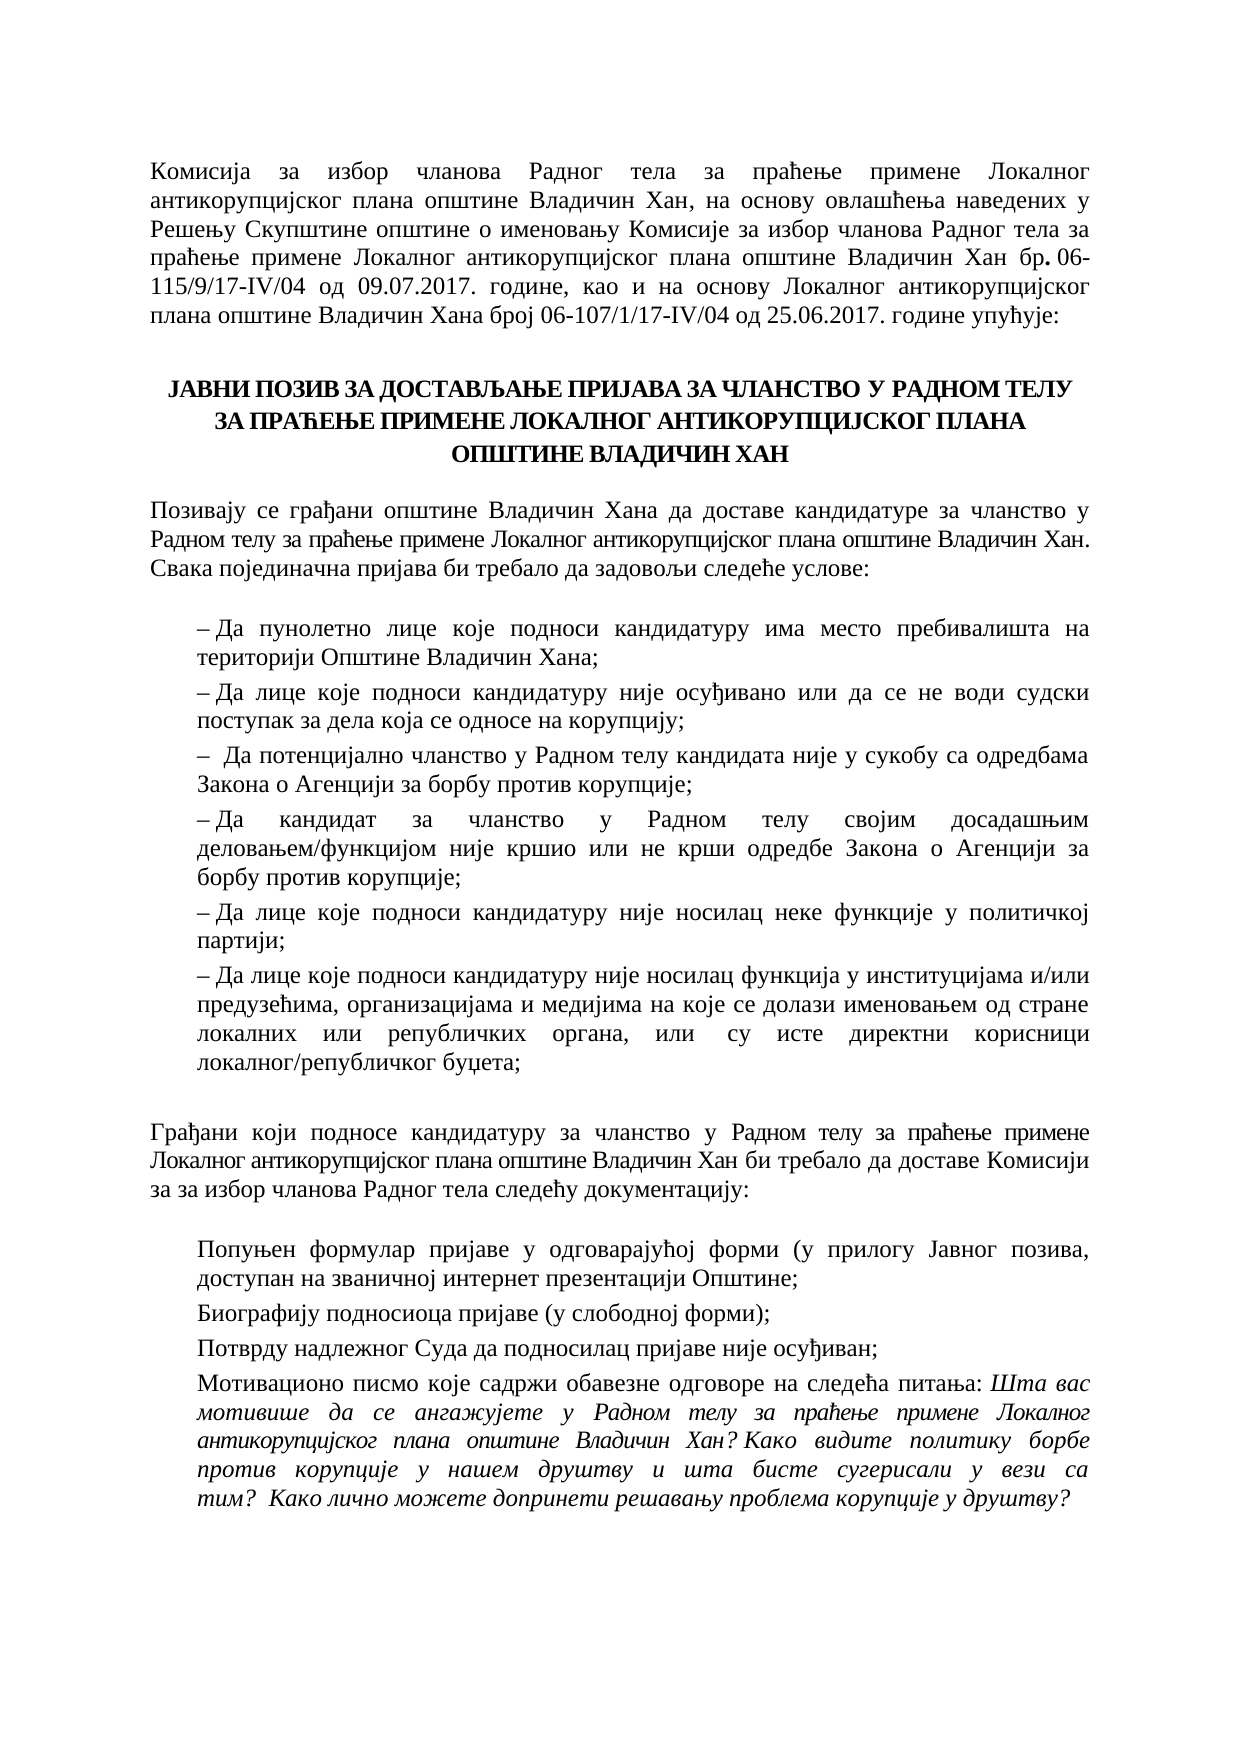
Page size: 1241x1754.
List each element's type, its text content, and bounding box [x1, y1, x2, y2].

list – Да лице које подноси кандидатуру није носилац неке функције у политичкој партији; [153, 897, 1096, 961]
list Попуњен формулар пријаве у одговарајућој форми (у прилогу Јавног позива, доступан на званичној интернет презентацији Општине; [153, 1234, 1096, 1298]
text Позивају се грађани општине Владичин Хана да доставе кандидатуре за чланство у Радном телу за праћење примене Локалног антикорупцијског плана општине Владичин Хан. Свака појединачна пријава би требало да задовољи следеће услове: [144, 496, 1096, 588]
text ЈАВНИ ПОЗИВ ЗА ДОСТАВЉАЊЕ ПРИЈАВА ЗА ЧЛАНСТВО У Радном телу за праћење примене Локалног антикорупцијског плана општине Владичин Хан [144, 370, 1096, 474]
text Грађани који подносе кандидатуру за чланство у Радном телу за праћење примене Локалног антикорупцијског плана општине Владичин Хан би требало да доставе Комисији за за избор чланова Радног тела следећу документацију: [144, 1117, 1096, 1209]
list Потврду надлежног Суда да подносилац пријаве није осуђиван; [153, 1333, 1096, 1368]
list – Да лице које подноси кандидатуру није осуђивано или да се не води судски поступак за дела која се односе на корупцију; [153, 677, 1096, 741]
list – Да кандидат за чланство у Радном телу својим досадашњим деловањем/функцијом није кршио или не крши одредбе Закона о Агенцији за борбу против корупције; [153, 804, 1096, 897]
list – Да пунолетно лице које подноси кандидатуру има место пребивалишта на територији Општине Владичин Хана; [153, 613, 1096, 677]
list – Да лице које подноси кандидатуру није носилац функција у институцијама и/или предузећима, организацијама и медијима на које се долази именовањем од стране локалних или републичких органа, или су исте директни корисници локалног/републичког буџета; [153, 961, 1096, 1082]
text Комисија за избор чланова Радног тела за праћење примене Локалног антикорупцијског плана општине Владичин Хан, на основу овлашћења наведених у Решењу Скупштине општине о именовању Комисије за избор чланова Радног тела за праћење примене Локалног антикорупцијског плана општине Владичин Хан бр. 06-115/9/17-IV/04 од 09.07.2017. године, као и на основу Локалног антикорупцијског плана општине Владичин Хана број 06-107/1/17-IV/04 oд 25.06.2017. године упућује: [144, 150, 1096, 335]
list Мотивационо писмо које садржи обавезне одговоре на следећа питања: Шта вас мотивише да се ангажујете у Радном телу за праћење примене Локалног антикорупцијског плана општине Владичин Хан? Како видите политику борбе против корупције у нашем друштву и шта бисте сугерисали у вези са тим? Како лично можете допринети решавању проблема корупције у друштву? [153, 1368, 1096, 1518]
list Биографију подносиоца пријаве (у слободној форми); [153, 1298, 1096, 1333]
list – Да потенцијално чланство у Радном телу кандидата није у сукобу са одредбама Закона о Агенцији за борбу против корупције; [153, 741, 1096, 804]
